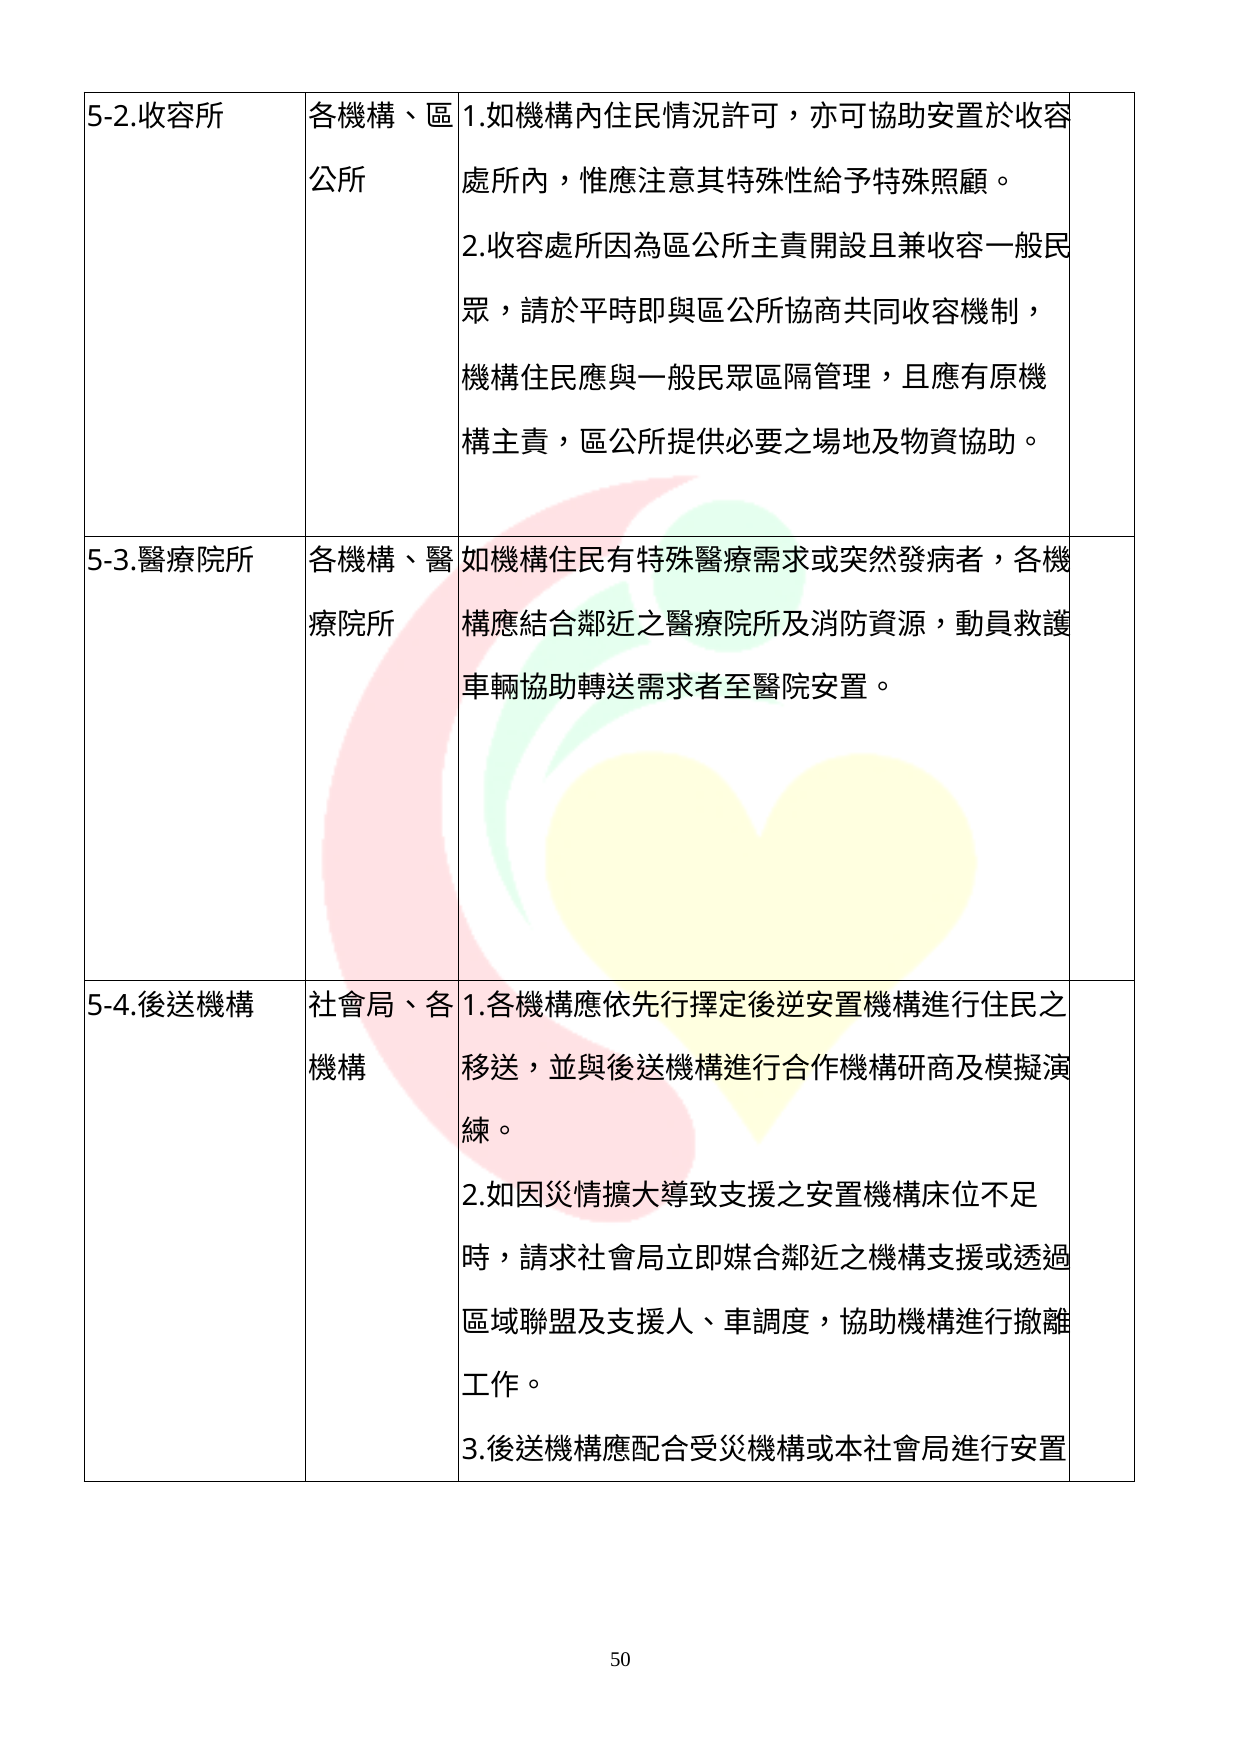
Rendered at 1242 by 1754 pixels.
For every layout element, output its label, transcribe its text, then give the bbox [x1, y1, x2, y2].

table_cell 如機構住民有特殊醫療需求或突然發病者，各機構應結合鄰近之醫療院所及消防資源，動員救護車輛協助轉送需求者至醫院安置。 [459, 537, 1069, 980]
table_cell 5-3.醫療院所 [85, 537, 305, 980]
table_cell [1070, 981, 1134, 1481]
table_cell [1070, 93, 1134, 536]
table_cell [1070, 537, 1134, 980]
table_cell 1.如機構內住民情況許可，亦可協助安置於收容處所內，惟應注意其特殊性給予特殊照顧。 2.收容處所因為區公所主責開設且兼收容一般民眾，請於平時即與區公所協商共同收容機制，機構住民應與一般民眾區隔管理，且應有原機構主責，區公所提供必要之場地及物資協助。 [459, 93, 1069, 536]
table_cell 5-4.後送機構 [85, 981, 305, 1481]
table_cell 5-2.收容所 [85, 93, 305, 536]
table_cell 1.各機構應依先行擇定後逆安置機構進行住民之移送，並與後送機構進行合作機構研商及模擬演練。 2.如因災情擴大導致支援之安置機構床位不足時，請求社會局立即媒合鄰近之機構支援或透過區域聯盟及支援人、車調度，協助機構進行撤離工作。 3.後送機構應配合受災機構或本社會局進行安置民眾服務。 [459, 981, 1069, 1481]
table_cell 社會局、各機構 [306, 981, 458, 1481]
table_cell 各機構、醫療院所 [306, 537, 458, 980]
table_cell 各機構、區公所 [306, 93, 458, 536]
